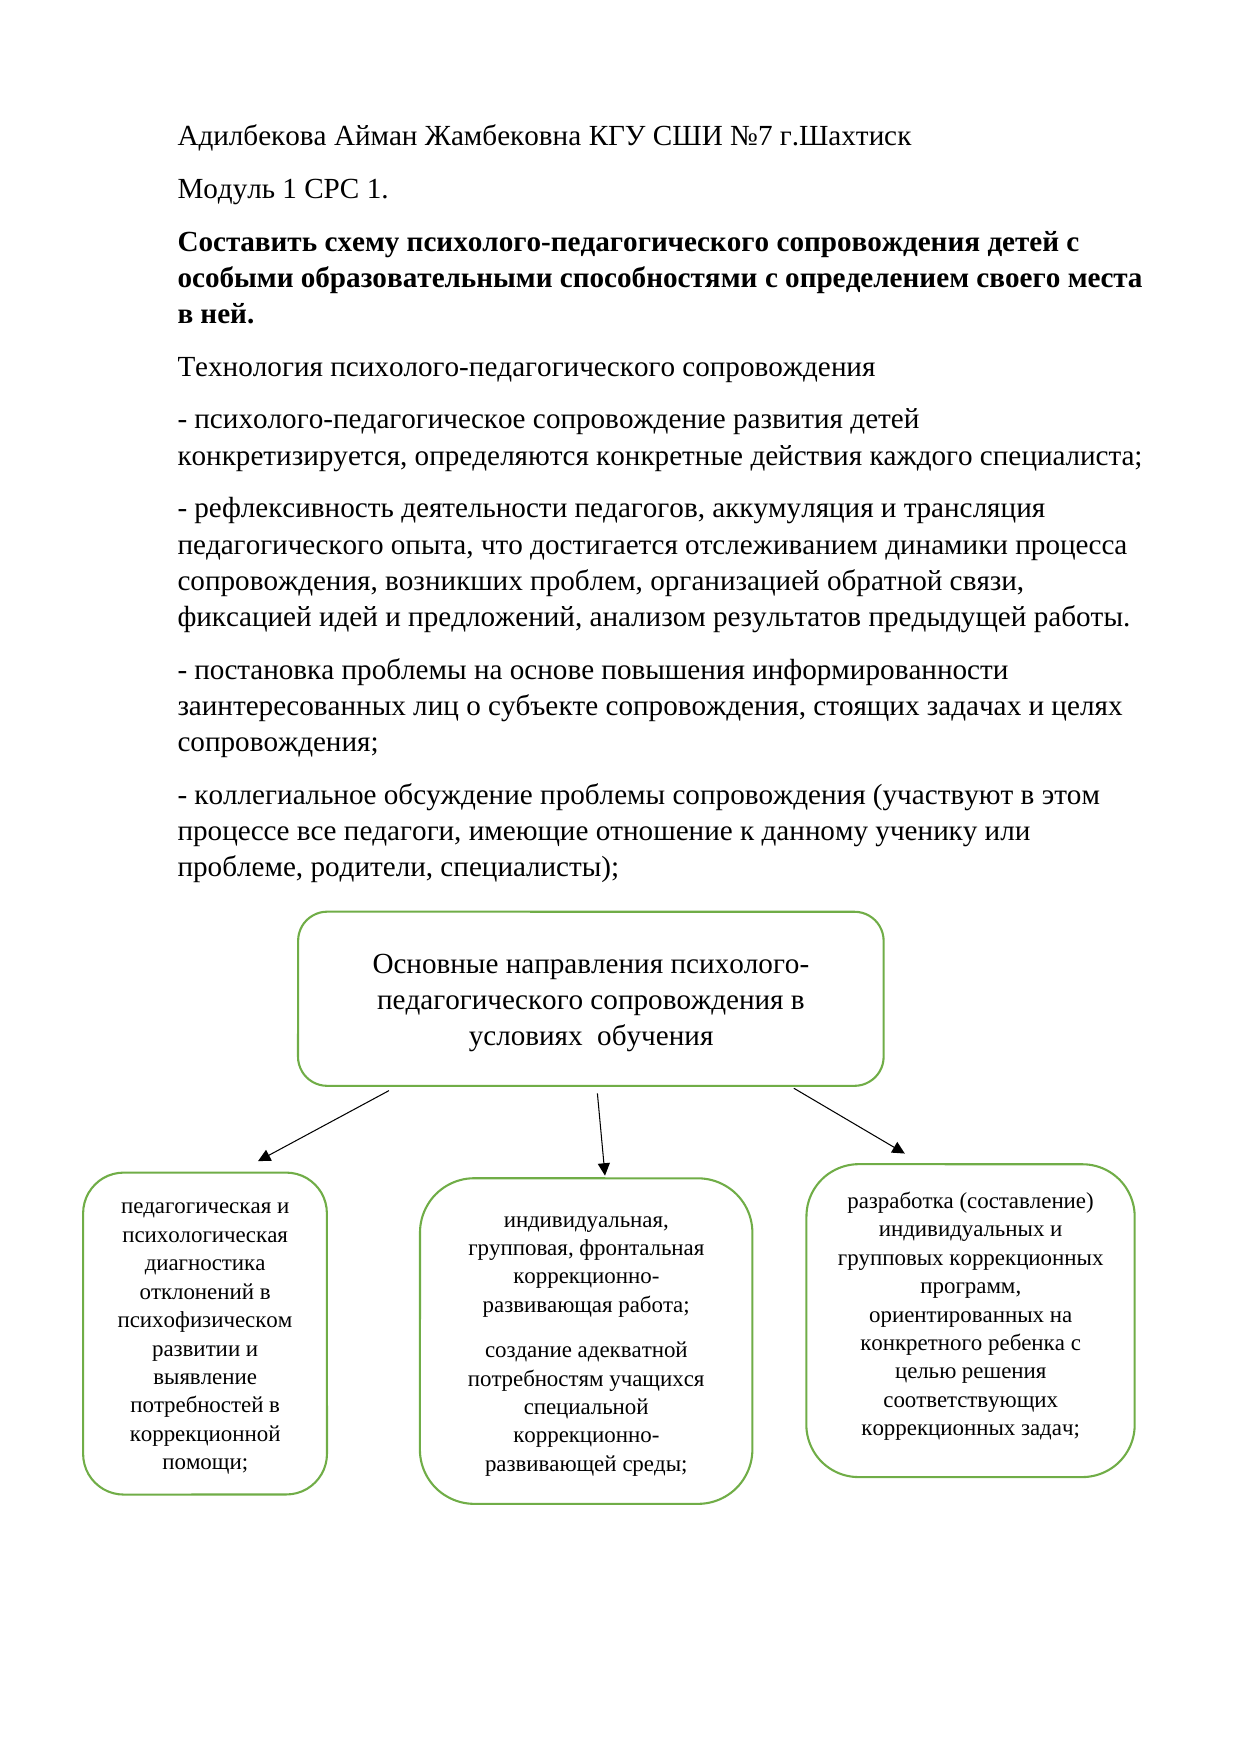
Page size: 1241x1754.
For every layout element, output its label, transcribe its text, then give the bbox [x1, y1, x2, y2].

text Адилбекова Айман Жамбековна КГУ СШИ №7 г.Шахтиск [177, 118, 1152, 152]
text - психолого-педагогическое сопровождение развития детей конкретизируется, определяются конкретные действия каждого специалиста; [177, 402, 1152, 471]
text Составить схему психолого-педагогического сопровождения детей с особыми образовательными способностями с определением своего места в ней. [177, 224, 1152, 329]
text Модуль 1 СРС 1. [177, 171, 1152, 204]
text - рефлексивность деятельности педагогов, аккумуляция и трансляция педагогического опыта, что достигается отслеживанием динамики процесса сопровождения, возникших проблем, организацией обратной связи, фиксацией идей и предложений, анализом результатов предыдущей работы. [177, 491, 1152, 633]
text - постановка проблемы на основе повышения информированности заинтересованных лиц о субъекте сопровождения, стоящих задачах и целях сопровождения; [177, 652, 1152, 758]
text Технология психолого-педагогического сопровождения [177, 349, 1152, 382]
text - коллегиальное обсуждение проблемы сопровождения (участвуют в этом процессе все педагоги, имеющие отношение к данному ученику или проблеме, родители, специалисты); [177, 777, 1152, 883]
